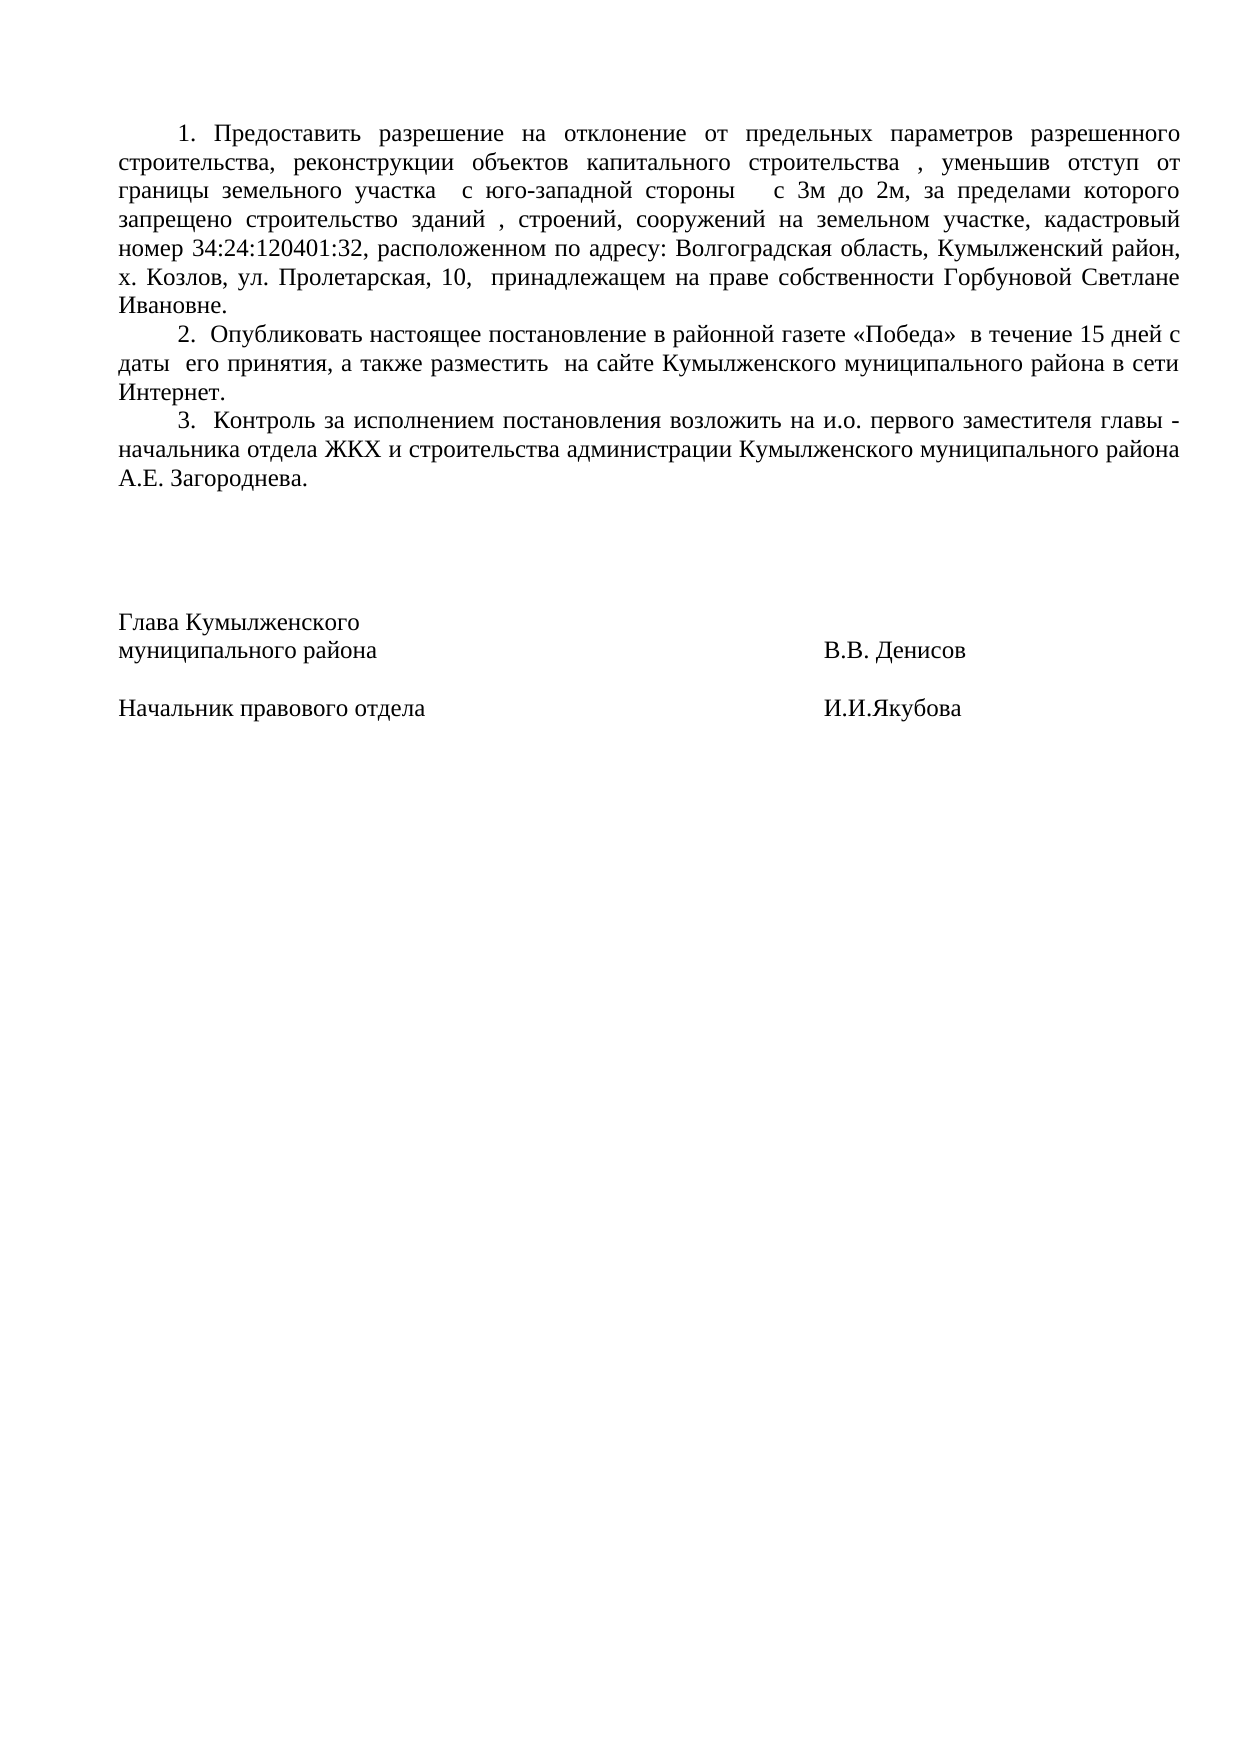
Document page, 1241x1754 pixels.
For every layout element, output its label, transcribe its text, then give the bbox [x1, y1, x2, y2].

text 3. Контроль за исполнением постановления возложить на и.о. первого заместителя главы - начальника отдела ЖКХ и строительства администрации Кумылженского муниципального района А.Е. Загороднева. [118, 406, 1181, 492]
text 2. Опубликовать настоящее постановление в районной газете «Победа» в течение 15 дней с даты его принятия, а также разместить на сайте Кумылженского муниципального района в сети Интернет. [118, 319, 1181, 406]
text 1. Предоставить разрешение на отклонение от предельных параметров разрешенного строительства, реконструкции объектов капитального строительства , уменьшив отступ от границы земельного участка с юго-западной стороны с 3м до 2м, за пределами которого запрещено строительство зданий , строений, сооружений на земельном участке, кадастровый номер 34:24:120401:32, расположенном по адресу: Волгоградская область, Кумылженский район, х. Козлов, ул. Пролетарская, 10, принадлежащем на праве собственности Горбуновой Светлане Ивановне. [118, 118, 1181, 319]
table_header Глава Кумылженского муниципального района [107, 521, 812, 693]
table_cell И.И.Якубова [812, 693, 1192, 722]
table_header В.В. Денисов [812, 521, 1192, 693]
table_cell Начальник правового отдела [107, 693, 812, 722]
